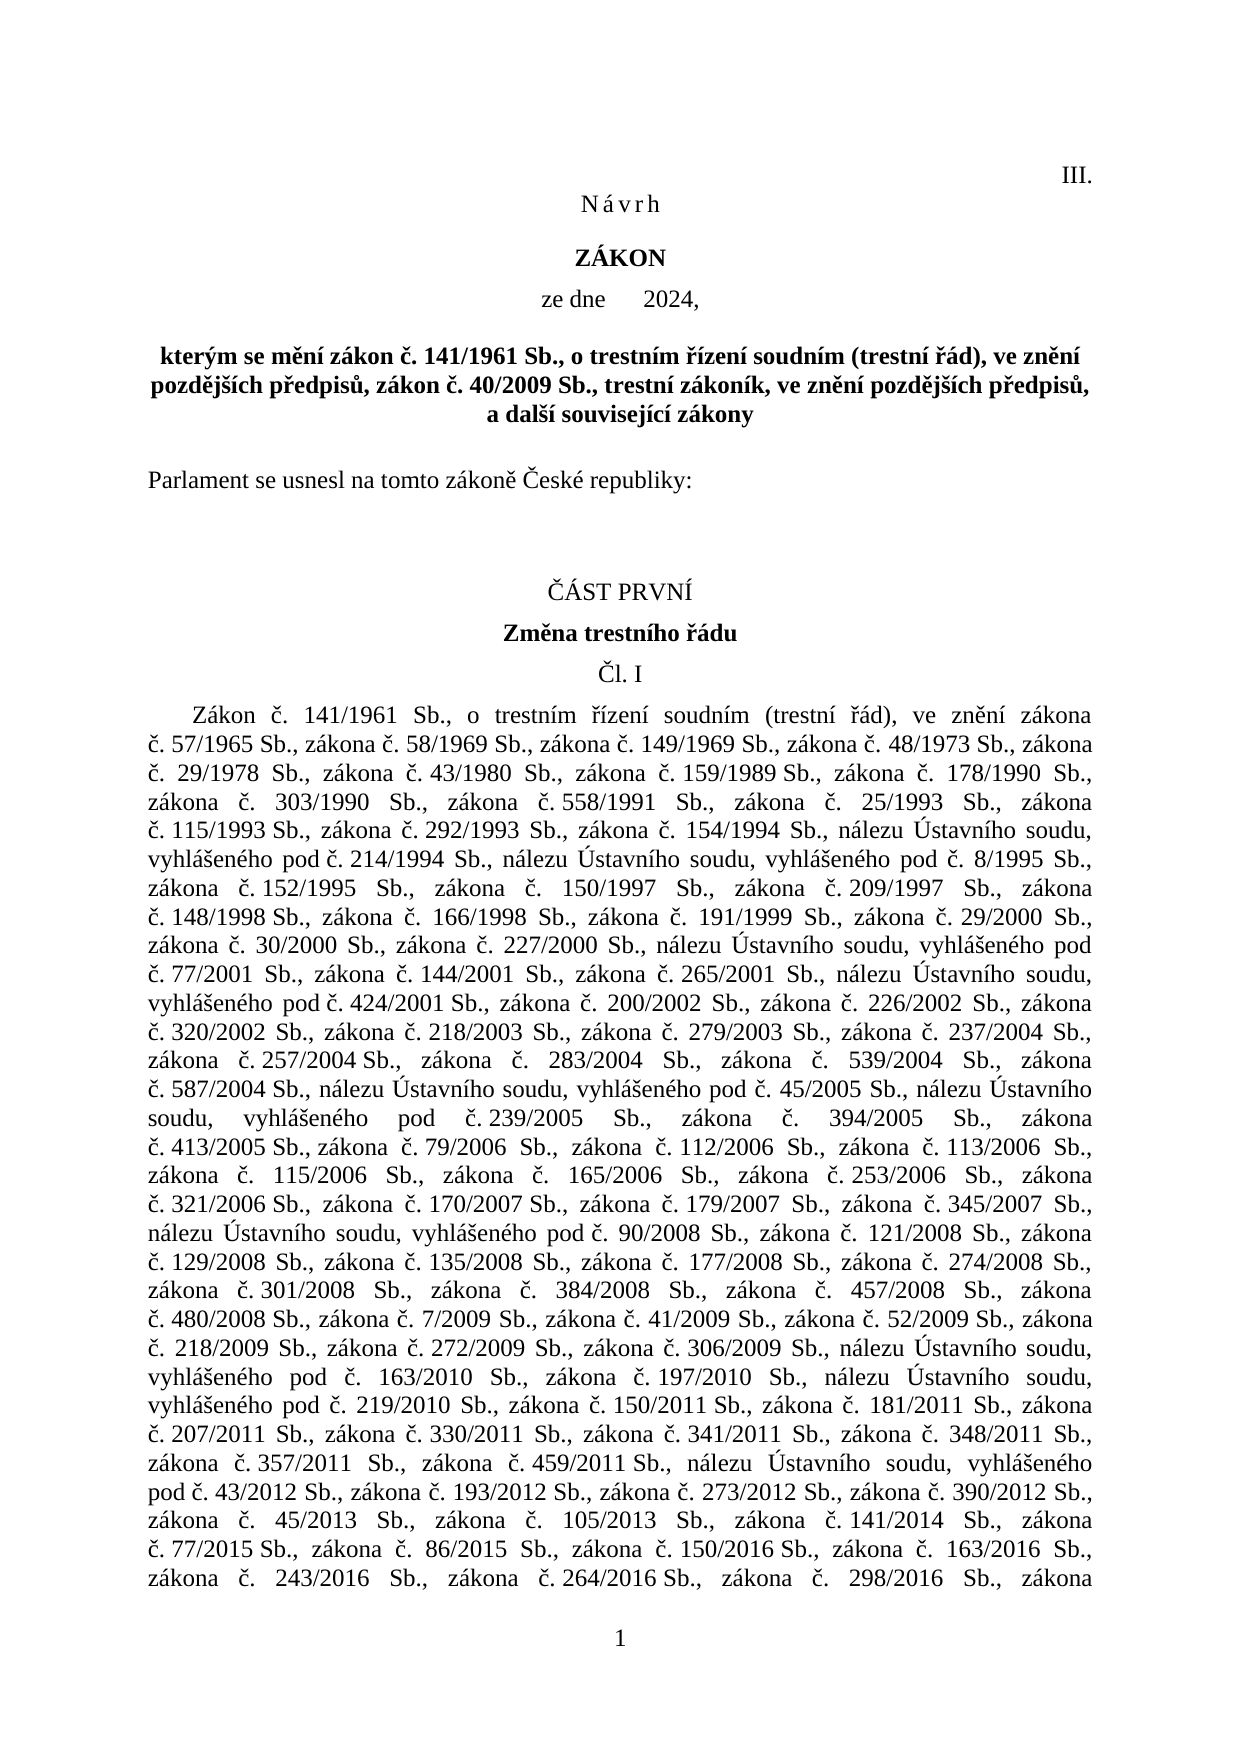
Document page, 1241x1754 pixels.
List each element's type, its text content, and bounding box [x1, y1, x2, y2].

text Parlament se usnesl na tomto zákoně České republiky: [148, 465, 1093, 494]
text ZÁKON [148, 243, 1093, 271]
text Návrh [148, 189, 1093, 218]
text Čl. I [148, 659, 1093, 688]
text kterým se mění zákon č. 141/1961 Sb., o trestním řízení soudním (trestní řád), ve znění pozdějších předpisů, zákon č. 40/2009 Sb., trestní zákoník, ve znění pozdějších předpisů, a další související zákony [148, 341, 1093, 428]
text III. [148, 160, 1093, 189]
text ČÁST PRVNÍ [148, 577, 1093, 606]
text ze dne 2024, [148, 284, 1093, 313]
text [148, 701, 1093, 1592]
text Změna trestního řádu [148, 618, 1093, 647]
